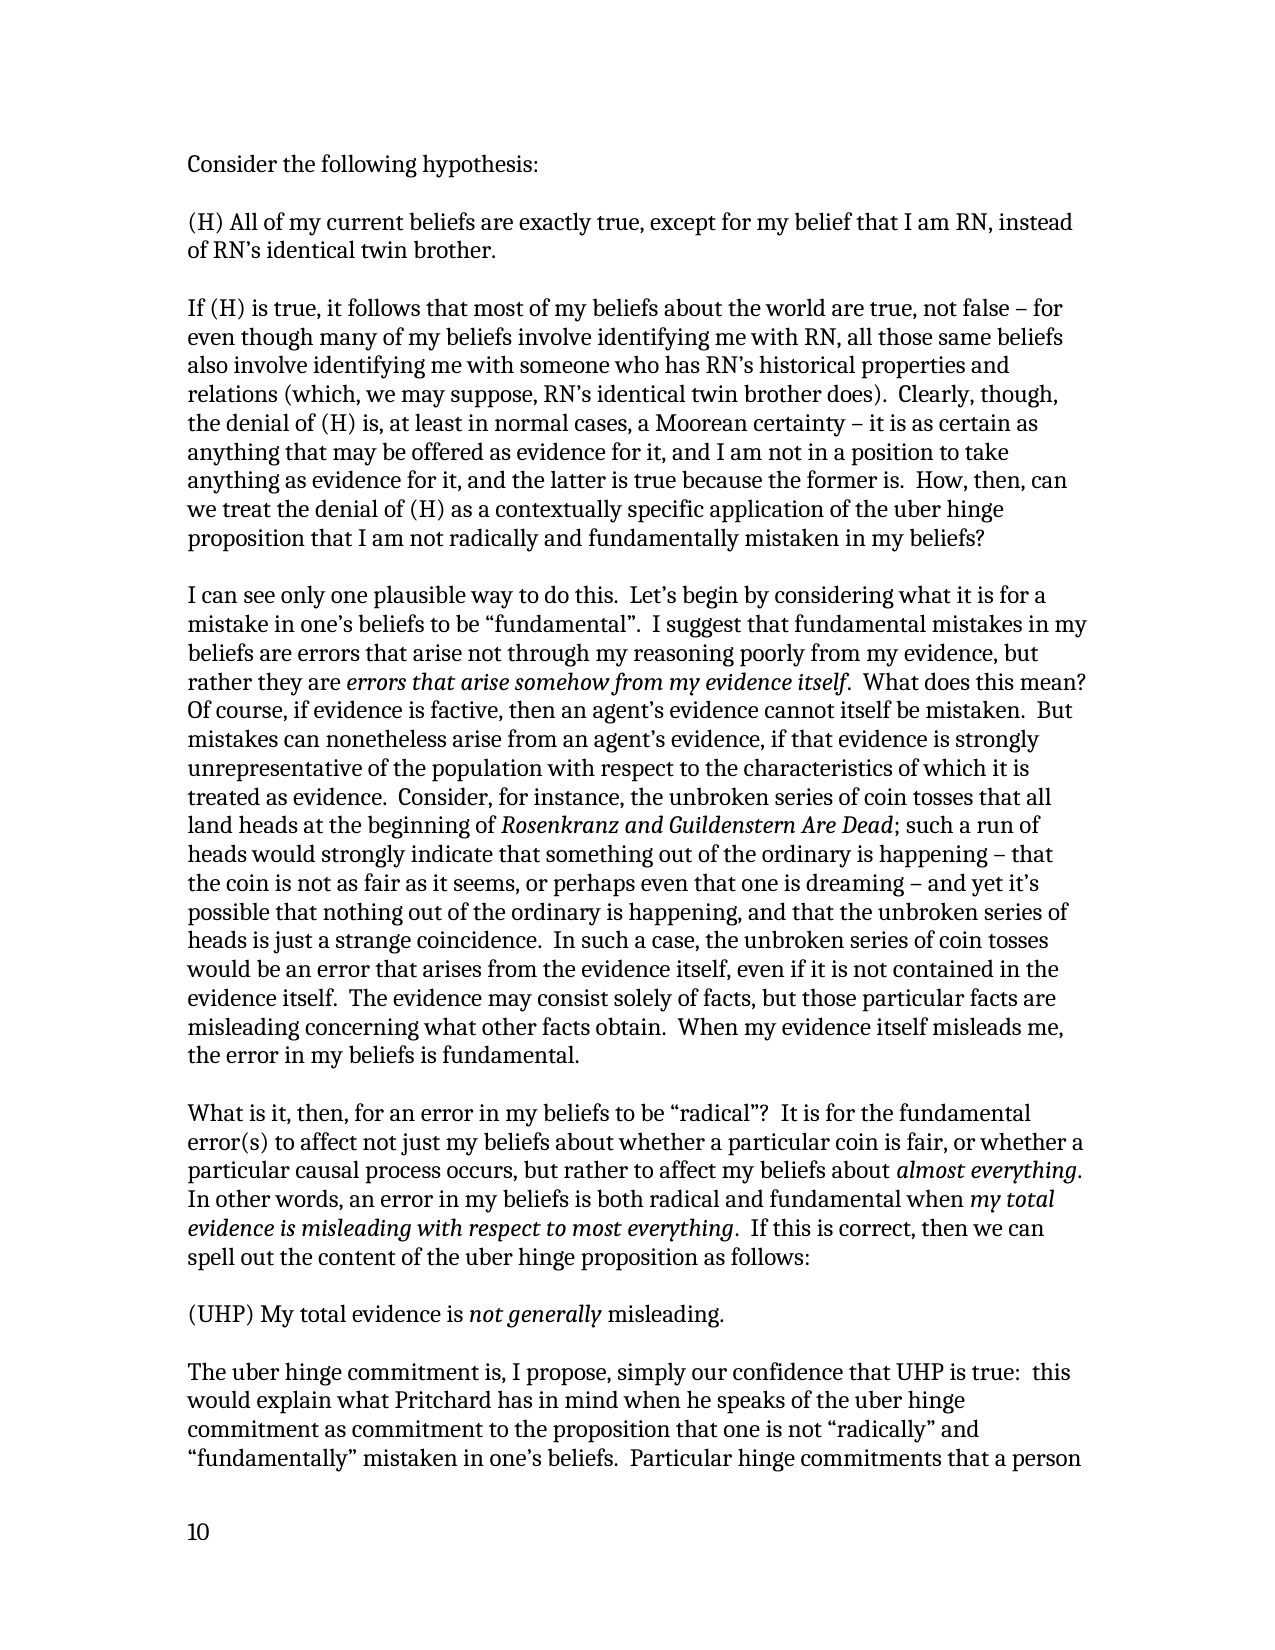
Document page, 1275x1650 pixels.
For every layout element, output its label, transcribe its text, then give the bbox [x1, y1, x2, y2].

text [187, 1357, 1087, 1472]
text What is it, then, for an error in my beliefs to be “radical”? It is for the fundamental error(s) to affect not just my beliefs about whether a particular coin is fair, or whether a particular causal process occurs, but rather to affect my beliefs about almost everything. In other words, an error in my beliefs is both radical and fundamental when my total evidence is misleading with respect to most everything. If this is correct, then we can spell out the content of the uber hinge proposition as follows: [187, 1099, 1087, 1271]
text Consider the following hypothesis: [187, 150, 1087, 179]
text I can see only one plausible way to do this. Let’s begin by considering what it is for a mistake in one’s beliefs to be “fundamental”. I suggest that fundamental mistakes in my beliefs are errors that arise not through my reasoning poorly from my evidence, but rather they are errors that arise somehow from my evidence itself. What does this mean? Of course, if evidence is factive, then an agent’s evidence cannot itself be mistaken. But mistakes can nonetheless arise from an agent’s evidence, if that evidence is strongly unrepresentative of the population with respect to the characteristics of which it is treated as evidence. Consider, for instance, the unbroken series of coin tosses that all land heads at the beginning of Rosenkranz and Guildenstern Are Dead; such a run of heads would strongly indicate that something out of the ordinary is happening – that the coin is not as fair as it seems, or perhaps even that one is dreaming – and yet it’s possible that nothing out of the ordinary is happening, and that the unbroken series of heads is just a strange coincidence. In such a case, the unbroken series of coin tosses would be an error that arises from the evidence itself, even if it is not contained in the evidence itself. The evidence may consist solely of facts, but those particular facts are misleading concerning what other facts obtain. When my evidence itself misleads me, the error in my beliefs is fundamental. [187, 581, 1087, 1070]
text (UHP) My total evidence is not generally misleading. [187, 1300, 1087, 1329]
text (H) All of my current beliefs are exactly true, except for my belief that I am RN, instead of RN’s identical twin brother. [187, 207, 1087, 265]
text If (H) is true, it follows that most of my beliefs about the world are true, not false – for even though many of my beliefs involve identifying me with RN, all those same beliefs also involve identifying me with someone who has RN’s historical properties and relations (which, we may suppose, RN’s identical twin brother does). Clearly, though, the denial of (H) is, at least in normal cases, a Moorean certainty – it is as certain as anything that may be offered as evidence for it, and I am not in a position to take anything as evidence for it, and the latter is true because the former is. How, then, can we treat the denial of (H) as a contextually specific application of the uber hinge proposition that I am not radically and fundamentally mistaken in my beliefs? [187, 294, 1087, 552]
